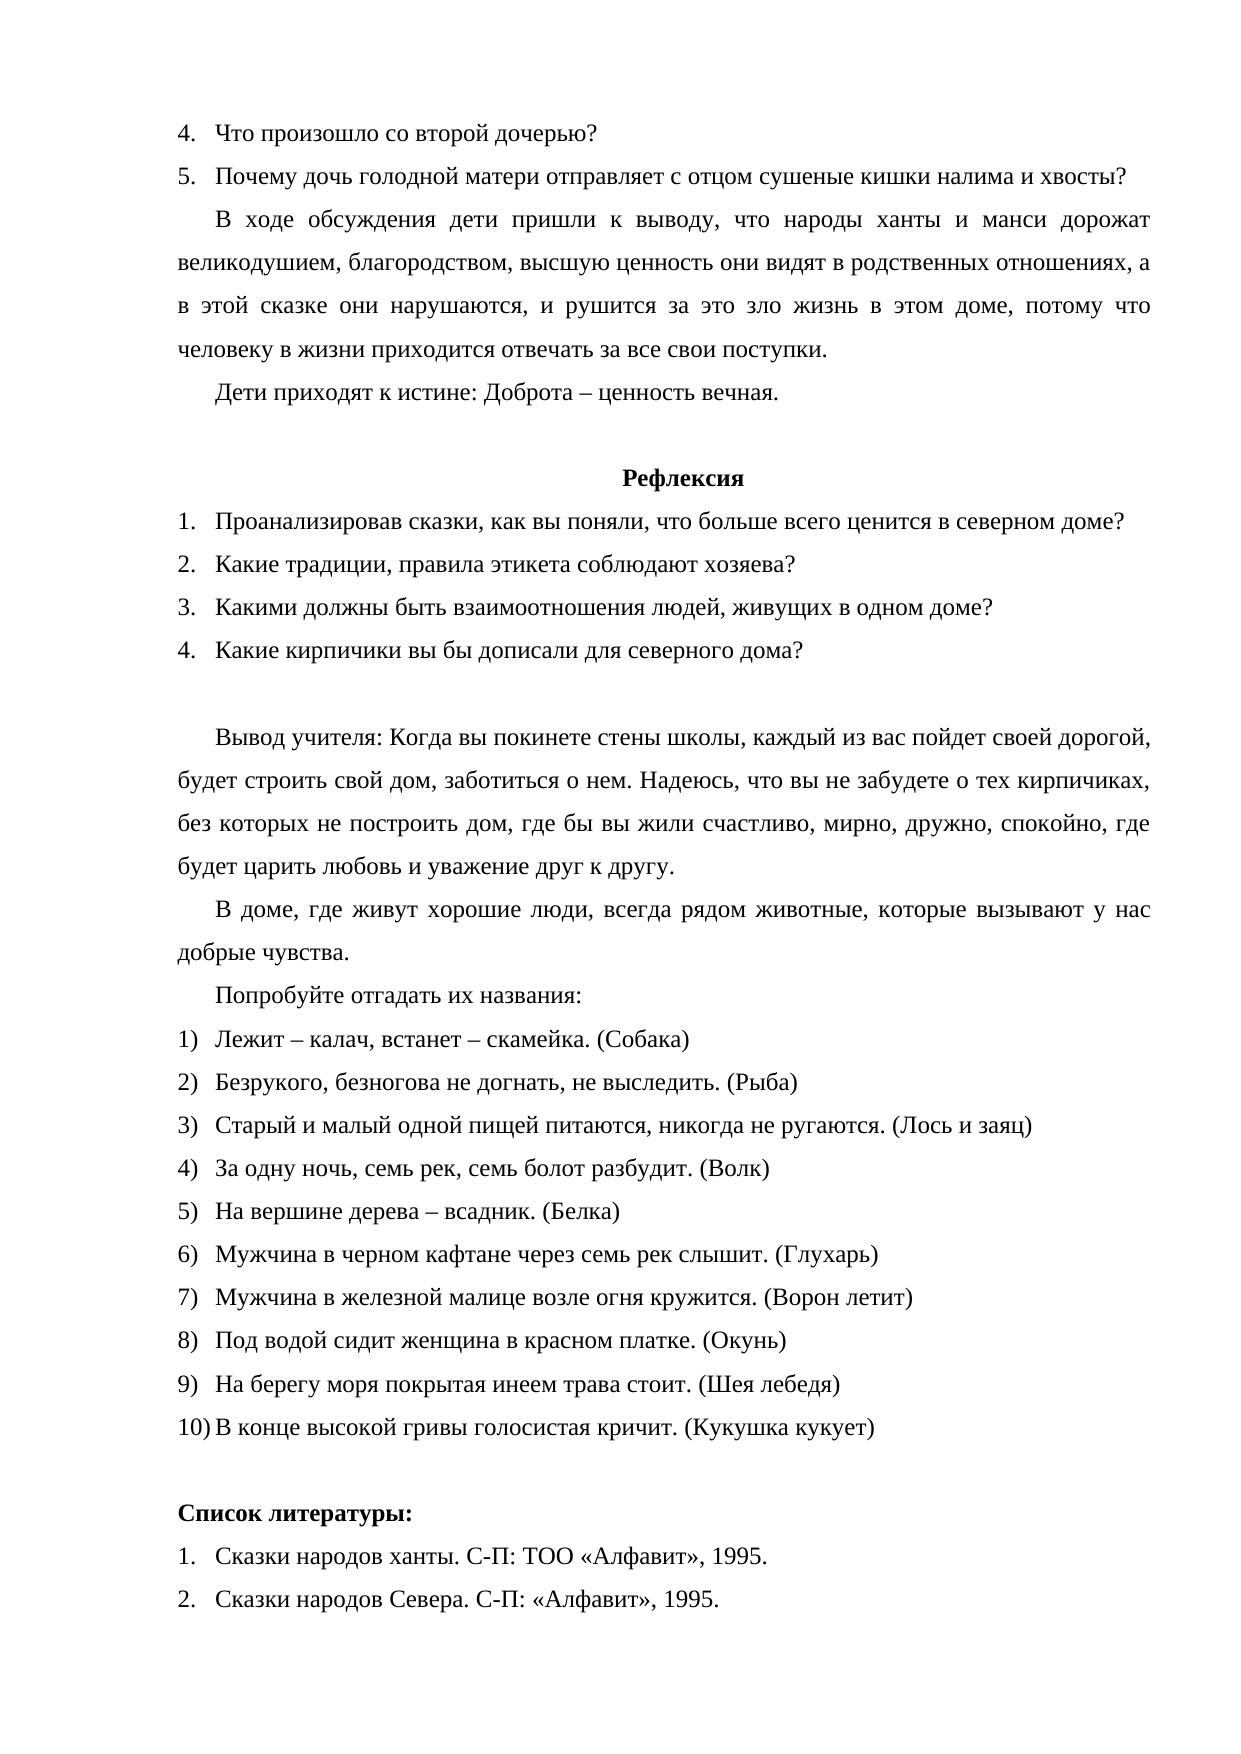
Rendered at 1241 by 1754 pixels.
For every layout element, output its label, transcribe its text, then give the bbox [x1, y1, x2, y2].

list Безрукого, безногова не догнать, не выследить. (Рыба) [177, 1067, 1152, 1096]
list Мужчина в железной малице возле огня кружится. (Ворон летит) [177, 1282, 1152, 1311]
list Сказки народов ханты. С-П: ТОО «Алфавит», 1995. [177, 1541, 1152, 1570]
list Под водой сидит женщина в красном платке. (Окунь) [177, 1326, 1152, 1354]
text В доме, где живут хорошие люди, всегда рядом животные, которые вызывают у нас добрые чувства. [177, 894, 1152, 966]
list Лежит – калач, встанет – скамейка. (Собака) [177, 1024, 1152, 1052]
list Почему дочь голодной матери отправляет с отцом сушеные кишки налима и хвосты? [177, 161, 1152, 190]
list Проанализировав сказки, как вы поняли, что больше всего ценится в северном доме? [177, 506, 1152, 535]
list Какие традиции, правила этикета соблюдают хозяева? [177, 549, 1152, 578]
text Попробуйте отгадать их названия: [177, 981, 1152, 1009]
list Что произошло со второй дочерью? [177, 118, 1152, 147]
list Какие кирпичики вы бы дописали для северного дома? [177, 636, 1152, 664]
list Сказки народов Севера. С-П: «Алфавит», 1995. [177, 1584, 1152, 1613]
text Вывод учителя: Когда вы покинете стены школы, каждый из вас пойдет своей дорогой, будет строить свой дом, заботиться о нем. Надеюсь, что вы не забудете о тех кирпичиках, без которых не построить дом, где бы вы жили счастливо, мирно, дружно, спокойно, где будет царить любовь и уважение друг к другу. [177, 722, 1152, 880]
list В конце высокой гривы голосистая кричит. (Кукушка кукует) [177, 1412, 1152, 1441]
list На вершине дерева – всадник. (Белка) [177, 1196, 1152, 1225]
text Список литературы: [177, 1498, 1152, 1527]
list Старый и малый одной пищей питаются, никогда не ругаются. (Лось и заяц) [177, 1110, 1152, 1139]
subtitle Рефлексия [177, 463, 1152, 492]
list Какими должны быть взаимоотношения людей, живущих в одном доме? [177, 592, 1152, 621]
list На берегу моря покрытая инеем трава стоит. (Шея лебедя) [177, 1369, 1152, 1397]
text В ходе обсуждения дети пришли к выводу, что народы ханты и манси дорожат великодушием, благородством, высшую ценность они видят в родственных отношениях, а в этой сказке они нарушаются, и рушится за это зло жизнь в этом доме, потому что человеку в жизни приходится отвечать за все свои поступки. [177, 204, 1152, 362]
list За одну ночь, семь рек, семь болот разбудит. (Волк) [177, 1153, 1152, 1182]
list Мужчина в черном кафтане через семь рек слышит. (Глухарь) [177, 1239, 1152, 1268]
text Дети приходят к истине: Доброта – ценность вечная. [177, 377, 1152, 406]
